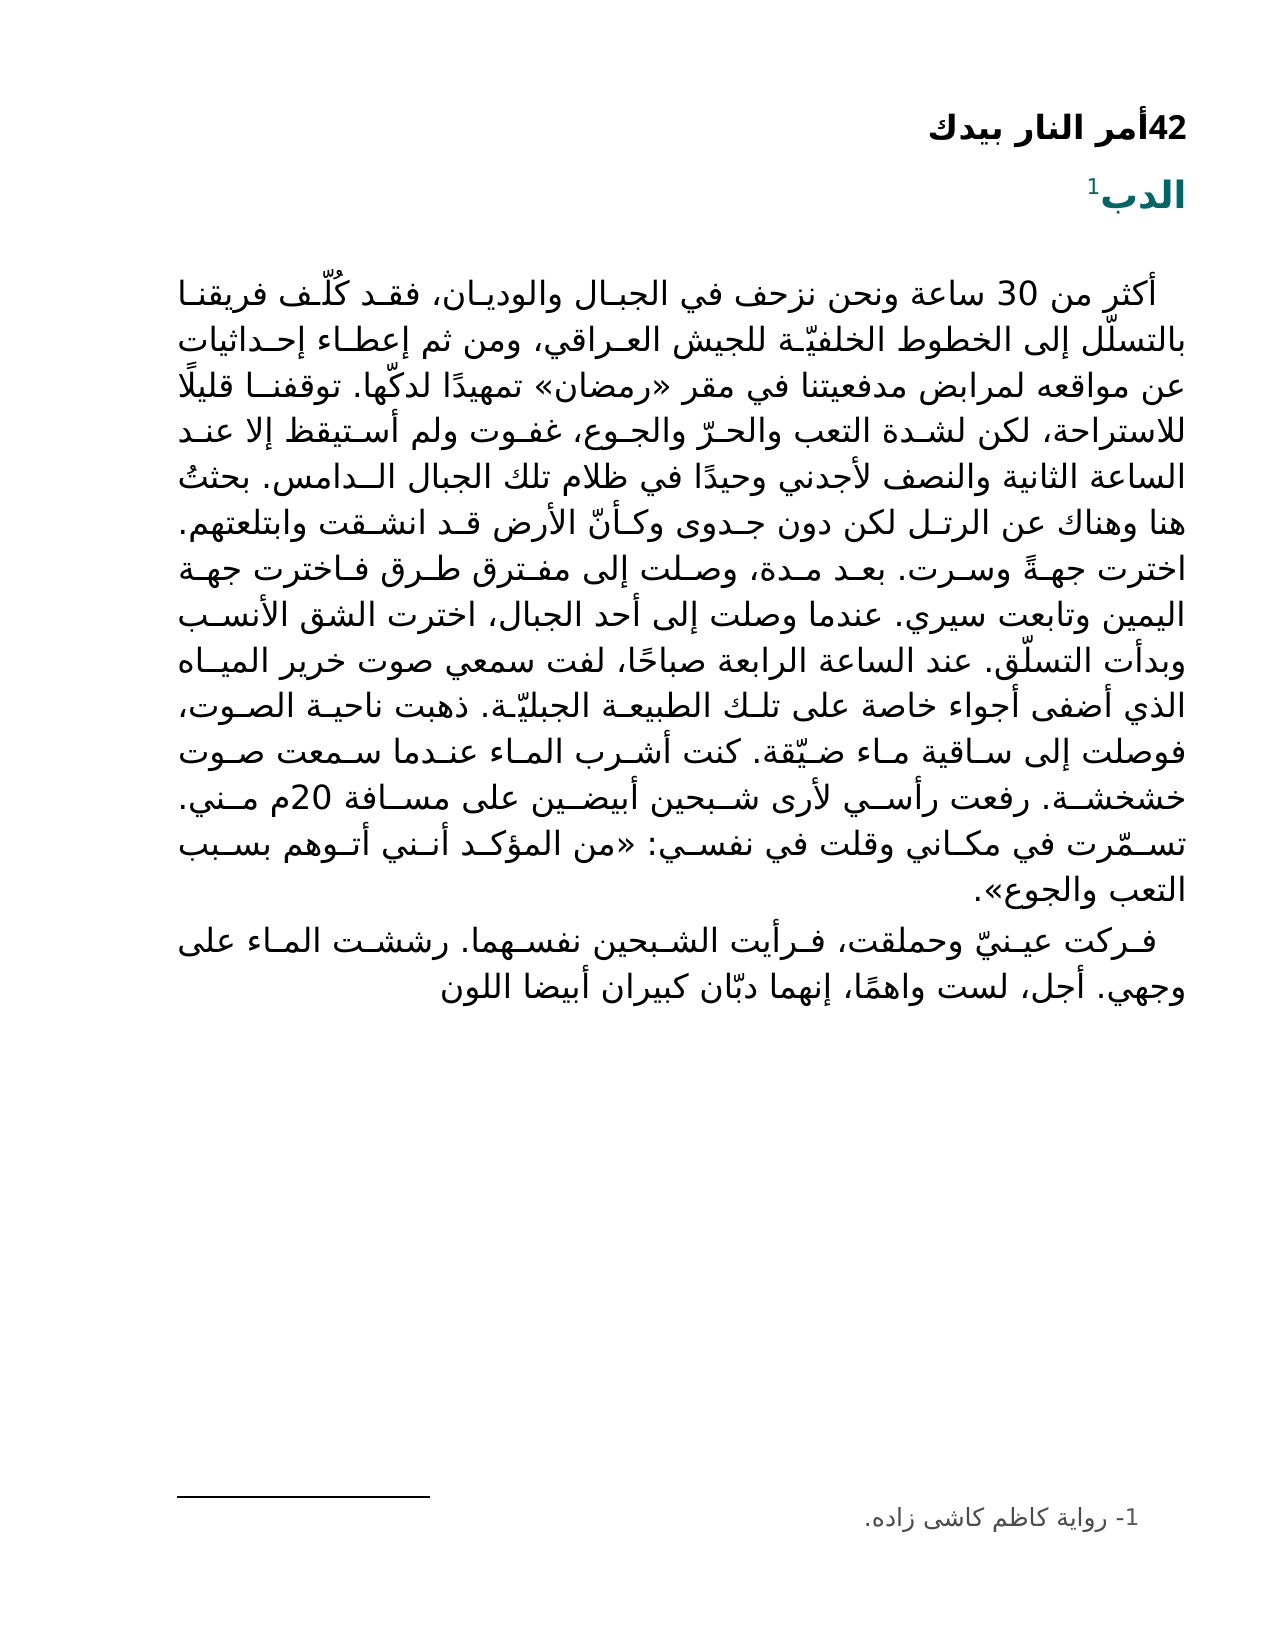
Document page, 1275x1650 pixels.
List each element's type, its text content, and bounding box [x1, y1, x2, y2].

text فركت عينيّ وحملقت، فرأيت الشبحين نفسهما. رششت الماء على وجهي. أجل، لست واهمًا، إنهما دبّان كبيران أبيضا اللون [177, 915, 1186, 1007]
subtitle الدب [177, 174, 1186, 218]
text أكثر من 30 ساعة ونحن نزحف في الجبال والوديان، فقد كُلّف فريقنا بالتسلّل إلى الخطوط الخلفيّة للجيش العراقي، ومن ثم إعطاء إحداثيات عن مواقعه لمرابض مدفعيتنا في مقر «رمضان» تمهيدًا لدكّها. توقفنا قليلًا للاستراحة، لكن لشدة التعب والحرّ والجوع، غفوت ولم أستيقظ إلا عند الساعة الثانية والنصف لأجدني وحيدًا في ظلام تلك الجبال الدامس. بحثتُ هنا وهناك عن الرتل لكن دون جدوى وكأنّ الأرض قد انشقت وابتلعتهم. اخترت جهةً وسرت. بعد مدة، وصلت إلى مفترق طرق فاخترت جهة اليمين وتابعت سيري. عندما وصلت إلى أحد الجبال، اخترت الشق الأنسب وبدأت التسلّق. عند الساعة الرابعة صباحًا، لفت سمعي صوت خرير المياه الذي أضفى أجواء خاصة على تلك الطبيعة الجبليّة. ذهبت ناحية الصوت، فوصلت إلى ساقية ماء ضيّقة. كنت أشرب الماء عندما سمعت صوت خشخشة. رفعت رأسي لأرى شبحين أبيضين على مسافة 20م مني. تسمّرت في مكاني وقلت في نفسي: «من المؤكد أنني أتوهم بسبب التعب والجوع». [177, 267, 1186, 909]
